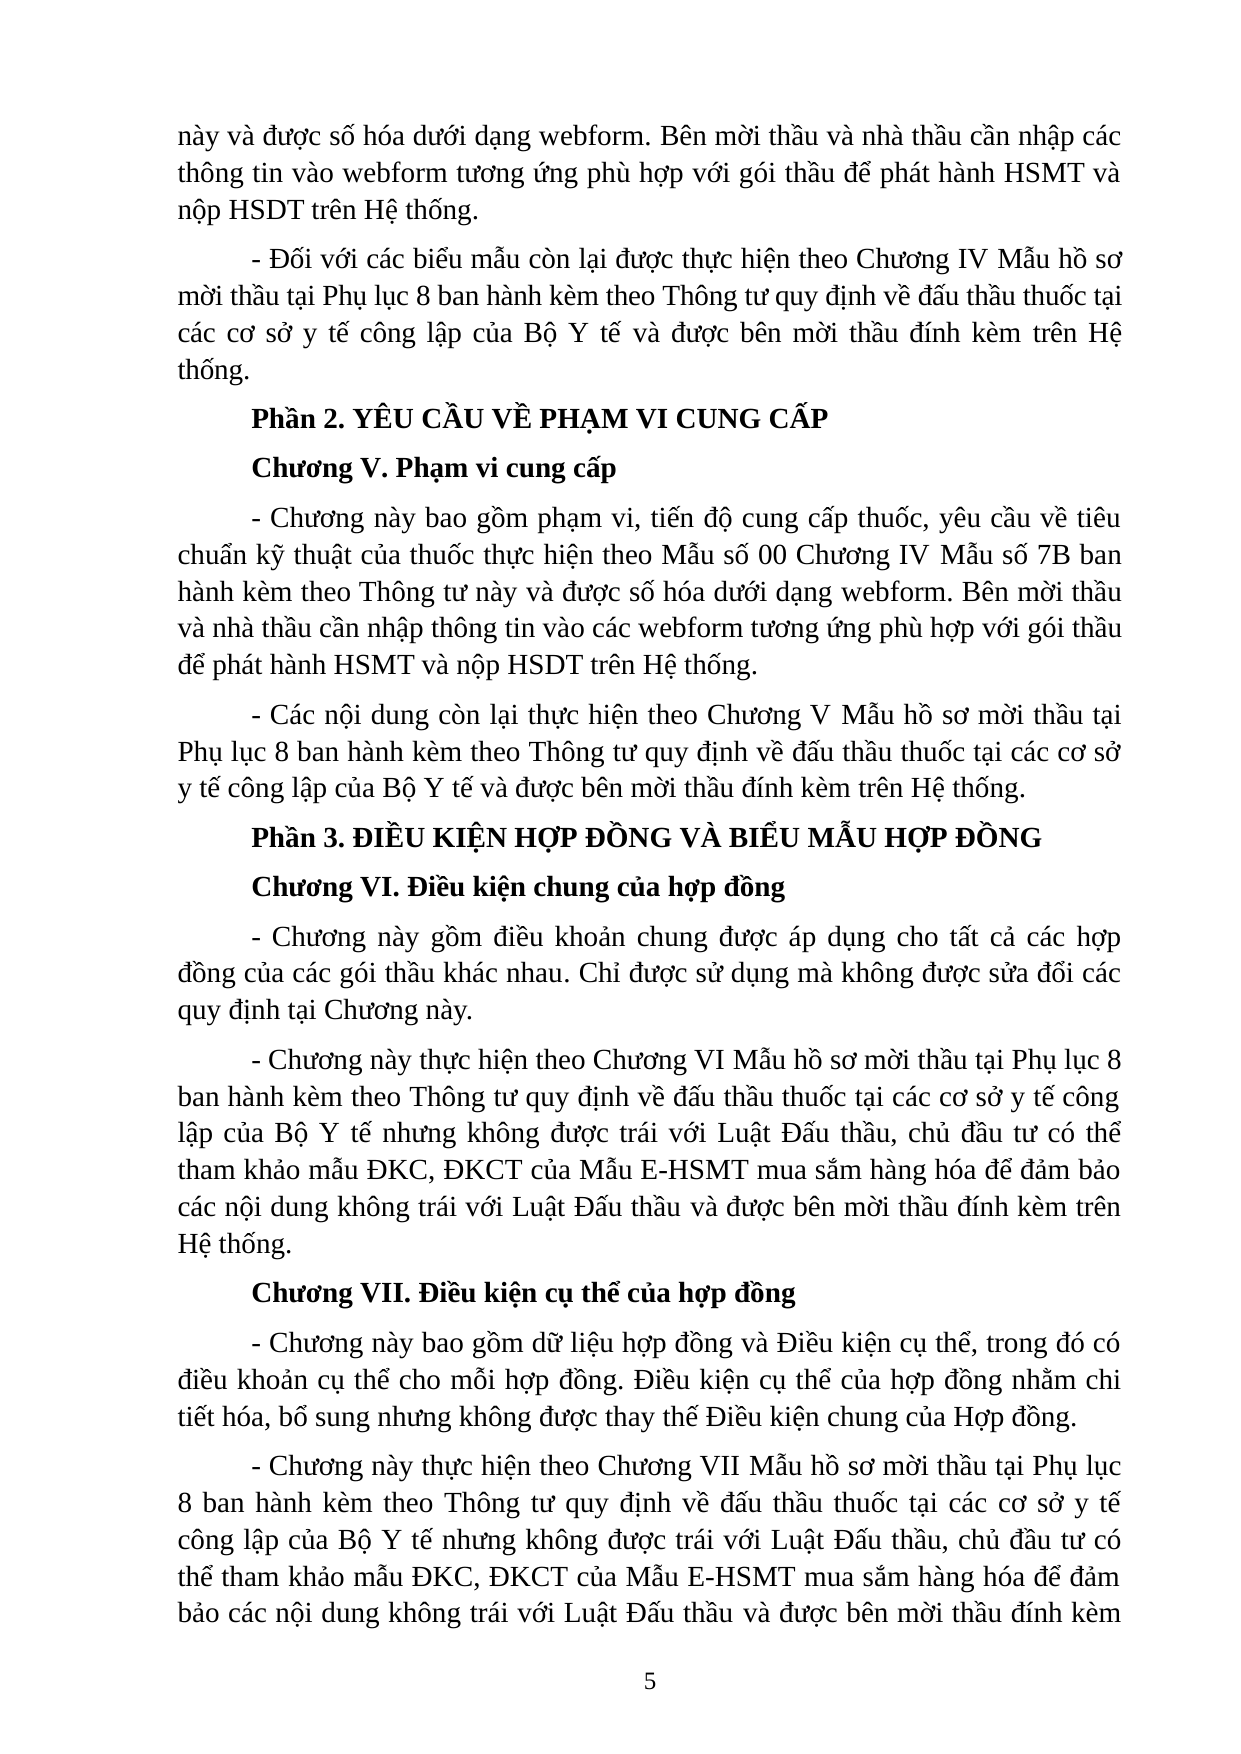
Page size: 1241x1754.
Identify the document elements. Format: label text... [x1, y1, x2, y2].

text - Chương này bao gồm phạm vi, tiến độ cung cấp thuốc, yêu cầu về tiêu chuẩn kỹ thuật của thuốc thực hiện theo Mẫu số 00 Chương IV Mẫu số 7B ban hành kèm theo Thông tư này và được số hóa dưới dạng webform. Bên mời thầu và nhà thầu cần nhập thông tin vào các webform tương ứng phù hợp với gói thầu để phát hành HSMT và nộp HSDT trên Hệ thống. [177, 500, 1122, 681]
text Phần 2. YÊU CẦU VỀ PHẠM VI CUNG CẤP [177, 401, 1122, 435]
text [177, 118, 1122, 225]
text - Chương này gồm điều khoản chung được áp dụng cho tất cả các hợp đồng của các gói thầu khác nhau. Chỉ được sử dụng mà không được sửa đổi các quy định tại Chương này. [177, 919, 1122, 1026]
text - Chương này thực hiện theo Chương VI Mẫu hồ sơ mời thầu tại Phụ lục 8 ban hành kèm theo Thông tư quy định về đấu thầu thuốc tại các cơ sở y tế công lập của Bộ Y tế nhưng không được trái với Luật Đấu thầu, chủ đầu tư có thể tham khảo mẫu ĐKC, ĐKCT của Mẫu E-HSMT mua sắm hàng hóa để đảm bảo các nội dung không trái với Luật Đấu thầu và được bên mời thầu đính kèm trên Hệ thống. [177, 1042, 1122, 1260]
text Chương VII. Điều kiện cụ thể của hợp đồng [177, 1276, 1122, 1309]
text - Các nội dung còn lại thực hiện theo Chương V Mẫu hồ sơ mời thầu tại Phụ lục 8 ban hành kèm theo Thông tư quy định về đấu thầu thuốc tại các cơ sở y tế công lập của Bộ Y tế và được bên mời thầu đính kèm trên Hệ thống. [177, 697, 1122, 804]
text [177, 1448, 1122, 1629]
text Chương VI. Điều kiện chung của hợp đồng [177, 869, 1122, 903]
text - Chương này bao gồm dữ liệu hợp đồng và Điều kiện cụ thể, trong đó có điều khoản cụ thể cho mỗi hợp đồng. Điều kiện cụ thể của hợp đồng nhằm chi tiết hóa, bổ sung nhưng không được thay thế Điều kiện chung của Hợp đồng. [177, 1325, 1122, 1432]
list - Đối với các biểu mẫu còn lại được thực hiện theo Chương IV Mẫu hồ sơ mời thầu tại Phụ lục 8 ban hành kèm theo Thông tư quy định về đấu thầu thuốc tại các cơ sở y tế công lập của Bộ Y tế và được bên mời thầu đính kèm trên Hệ thống. [177, 241, 1122, 385]
text Phần 3. ĐIỀU KIỆN HỢP ĐỒNG VÀ BIỂU MẪU HỢP ĐỒNG [177, 820, 1122, 853]
text Chương V. Phạm vi cung cấp [177, 451, 1122, 484]
